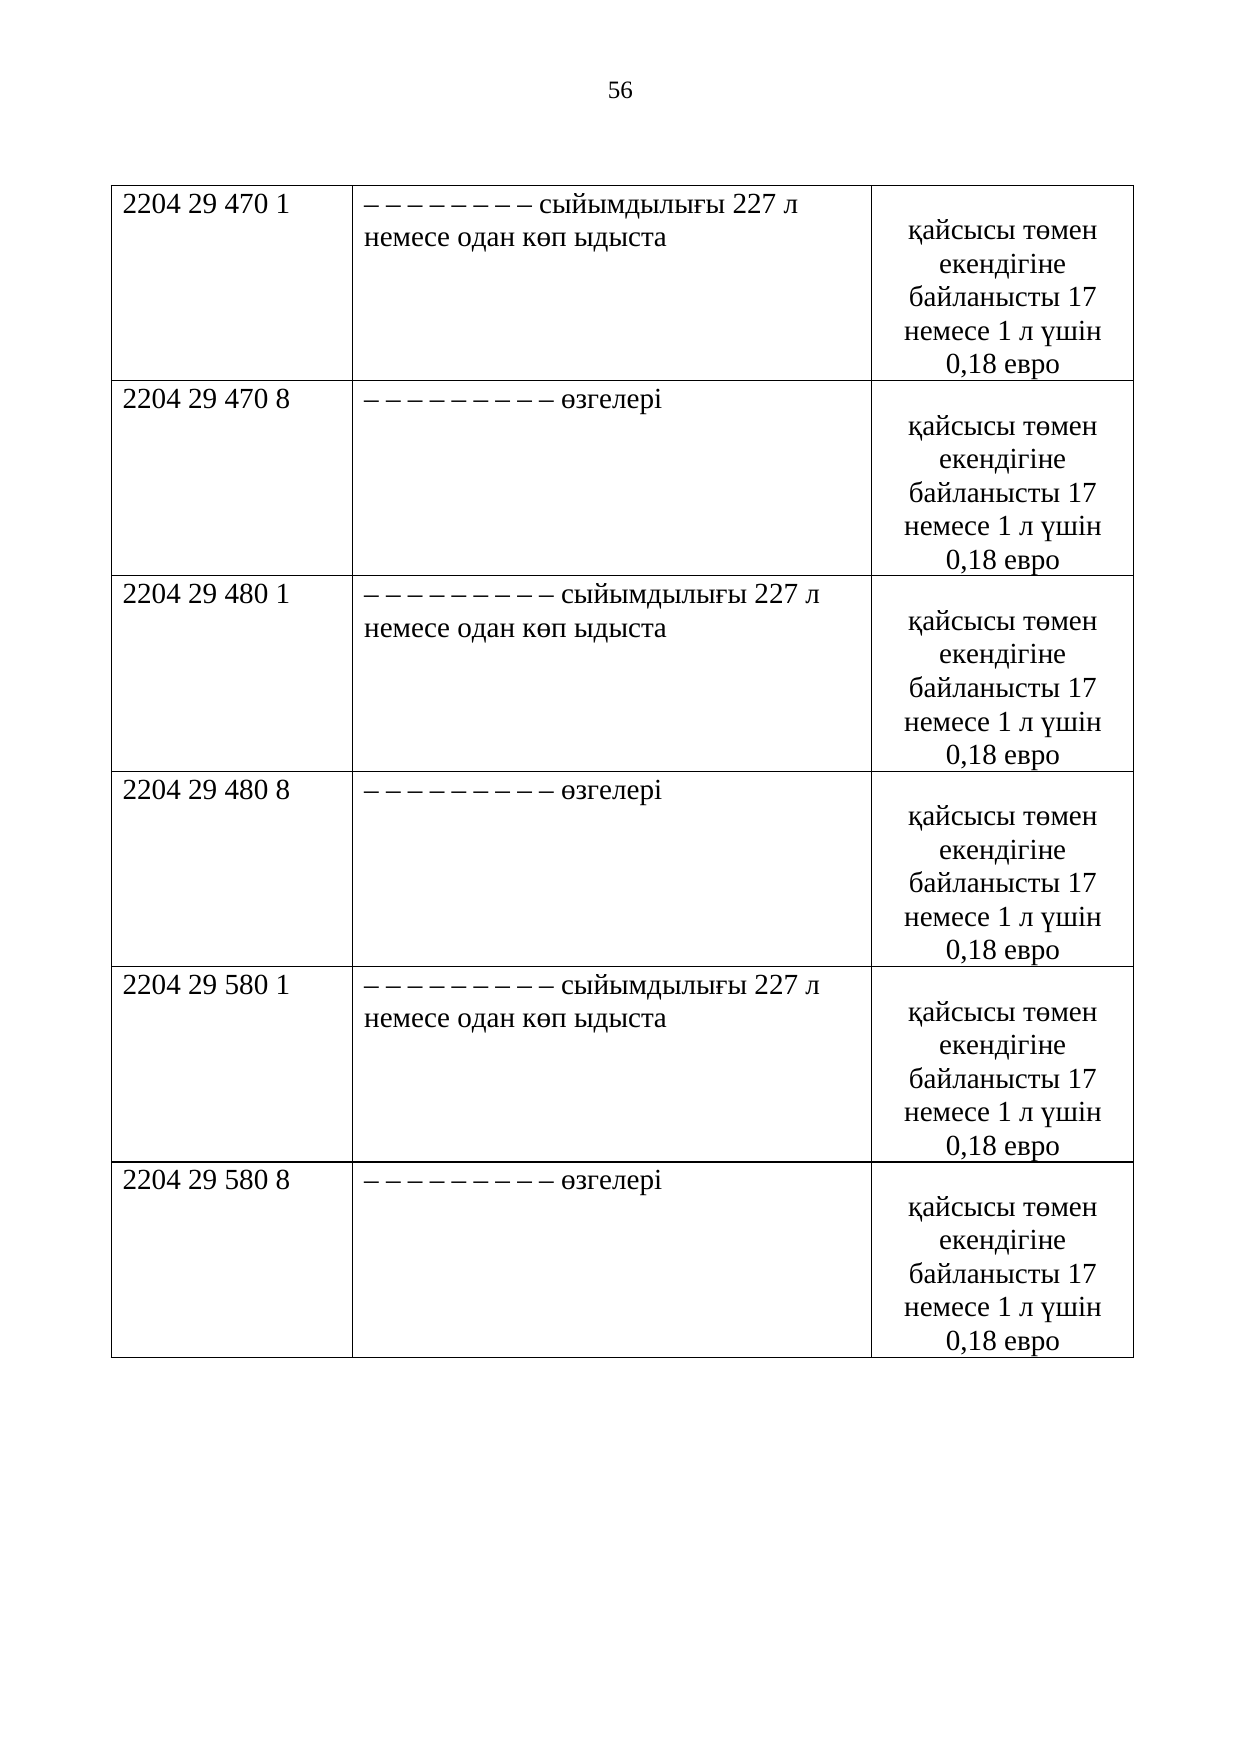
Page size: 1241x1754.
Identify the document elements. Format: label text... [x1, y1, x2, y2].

table_cell 2204 29 480 8 [112, 772, 352, 966]
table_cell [872, 381, 1133, 575]
table_cell 2204 29 470 1 [112, 186, 352, 380]
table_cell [872, 1163, 1133, 1357]
table_cell қайсысы төмен екендігіне байланысты 17 немесе 1 л үшін 0,18 евро [872, 772, 1133, 966]
table_cell 2204 29 580 8 [112, 1163, 352, 1357]
table_cell – – – – – – – – – өзгелері [353, 772, 871, 966]
table_cell – – – – – – – – – сыйымдылығы 227 л немесе одан көп ыдыста [353, 576, 871, 771]
table_cell 2204 29 470 8 [112, 381, 352, 575]
table_cell – – – – – – – – – сыйымдылығы 227 л немесе одан көп ыдыста [353, 967, 871, 1161]
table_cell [872, 186, 1133, 380]
table_cell – – – – – – – – сыйымдылығы 227 л немесе одан көп ыдыста [353, 186, 871, 380]
table_cell – – – – – – – – – өзгелері [353, 1163, 871, 1357]
table_cell 2204 29 580 1 [112, 967, 352, 1161]
table_cell 2204 29 480 1 [112, 576, 352, 771]
table_cell қайсысы төмен екендігіне байланысты 17 немесе 1 л үшін 0,18 евро [872, 576, 1133, 771]
table_cell – – – – – – – – – өзгелері [353, 381, 871, 575]
table_cell қайсысы төмен екендігіне байланысты 17 немесе 1 л үшін 0,18 евро [872, 967, 1133, 1161]
